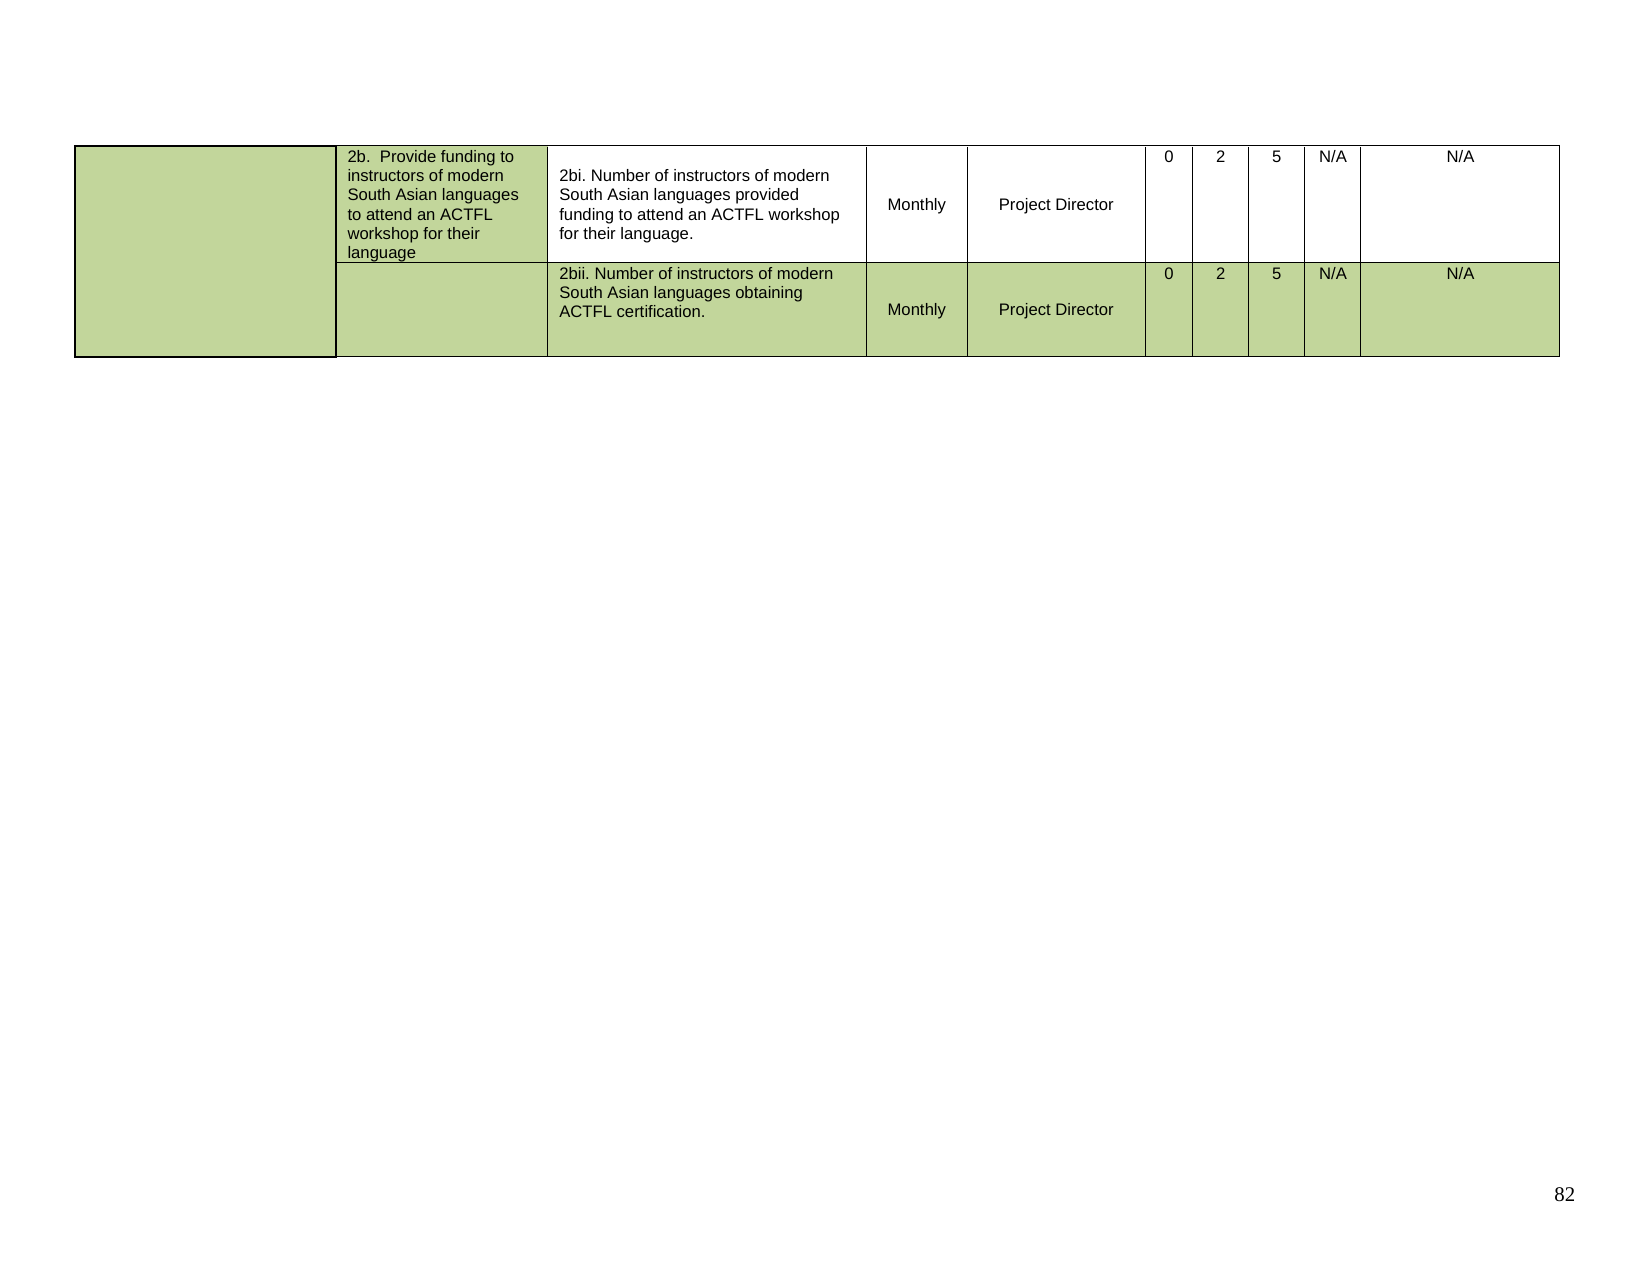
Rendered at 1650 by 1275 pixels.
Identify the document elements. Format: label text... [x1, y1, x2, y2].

table_cell N/A [1305, 263, 1360, 356]
table_cell N/A [1361, 146, 1559, 262]
table_cell 0 [1146, 263, 1192, 356]
table_cell 2bii. Number of instructors of modern South Asian languages obtaining ACTFL certification. [548, 263, 866, 356]
table_cell N/A [1305, 146, 1360, 262]
table_cell 5 [1249, 263, 1304, 356]
table_cell 5 [1249, 146, 1304, 262]
table_cell 0 [1146, 146, 1192, 262]
table_cell Project Director [968, 146, 1145, 262]
table_cell [337, 263, 547, 356]
table_cell Project Director [968, 263, 1145, 356]
table_cell Monthly [867, 146, 967, 262]
table_cell 2b. Provide funding to instructors of modern South Asian languages to attend an ACTFL workshop for their language [337, 146, 547, 262]
table_cell 2bi. Number of instructors of modern South Asian languages provided funding to attend an ACTFL workshop for their language. [548, 146, 866, 262]
table_cell 2 [1193, 263, 1248, 356]
table_cell Monthly [867, 263, 967, 356]
table_cell 2 [1193, 146, 1248, 262]
table_cell N/A [1361, 263, 1559, 356]
